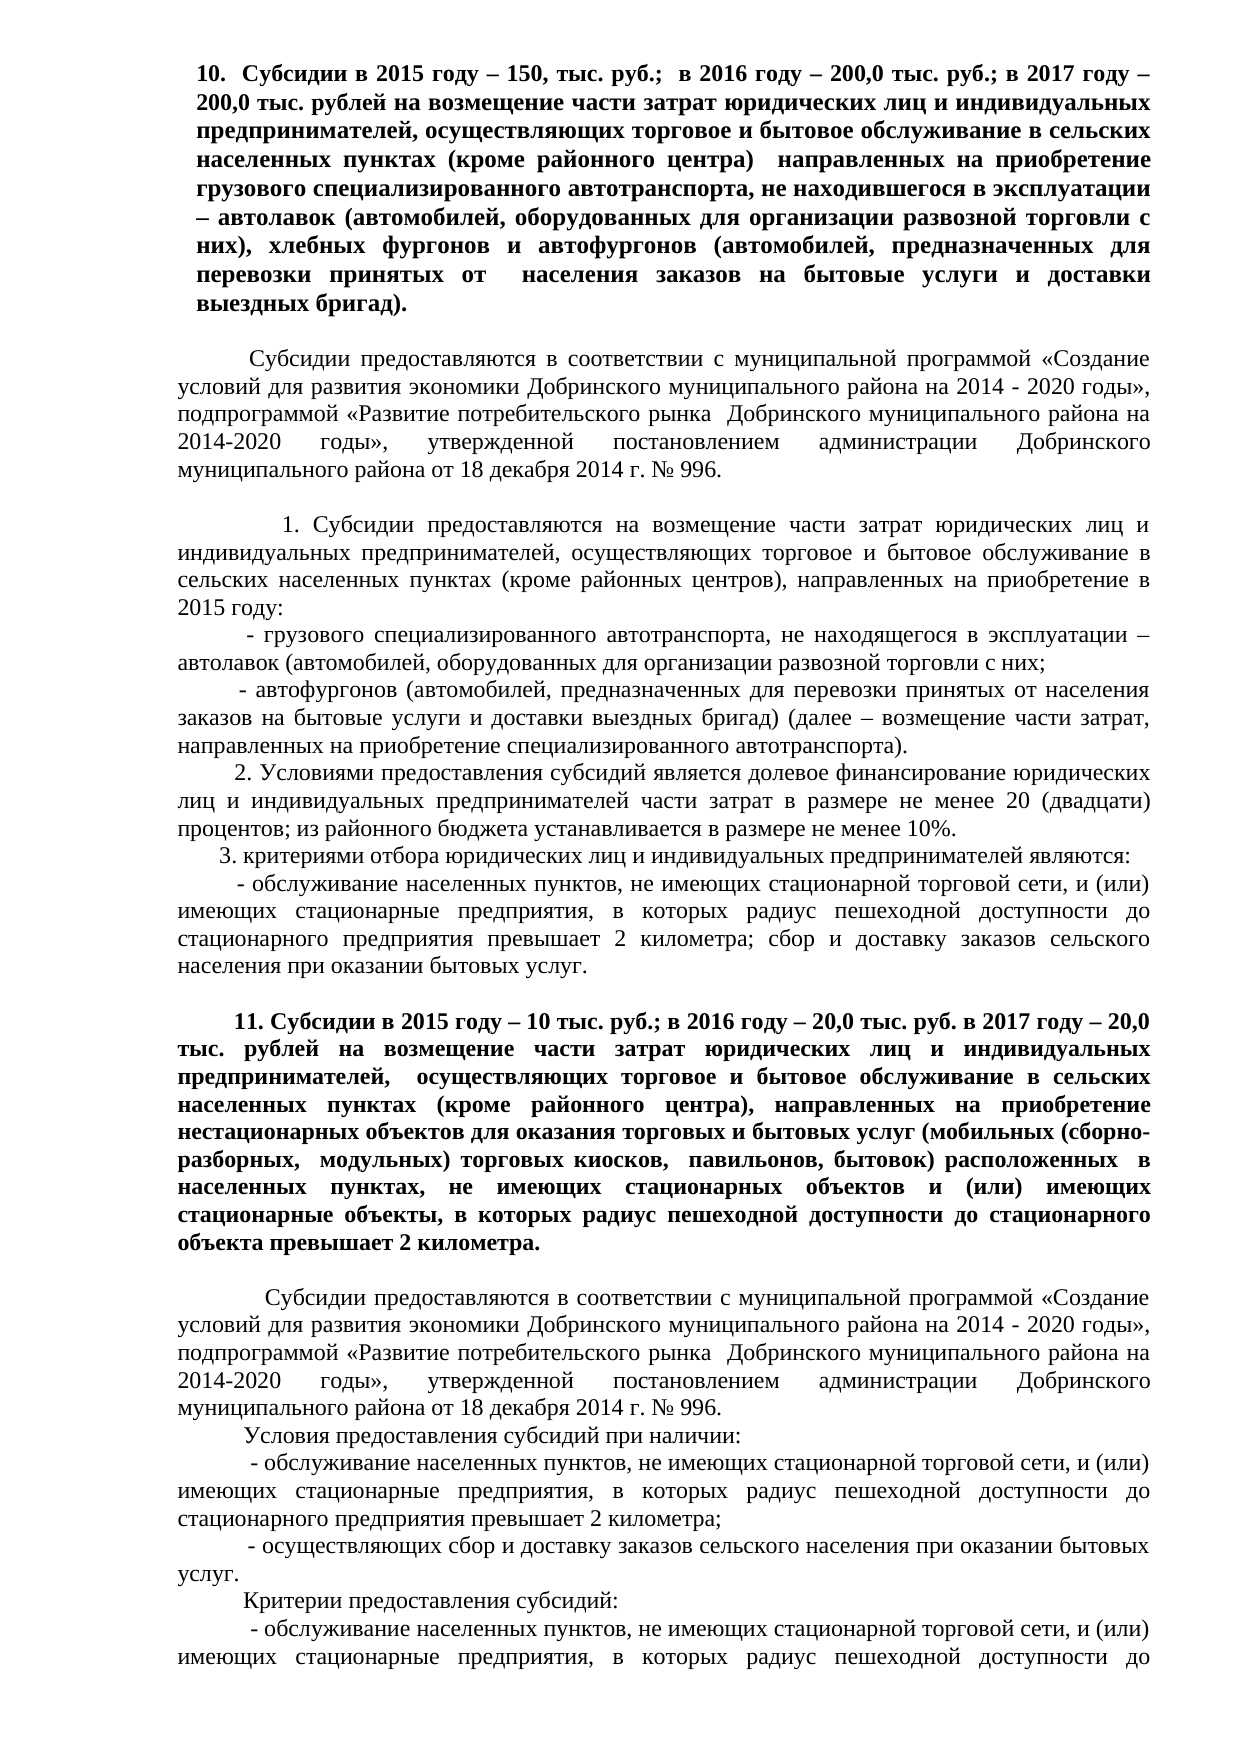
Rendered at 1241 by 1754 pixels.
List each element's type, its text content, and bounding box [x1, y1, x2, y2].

text Субсидии предоставляются в соответствии с муниципальной программой «Создание условий для развития экономики Добринского муниципального района на 2014 - 2020 годы», подпрограммой «Развитие потребительского рынка Добринского муниципального района на 2014-2020 годы», утвержденной постановлением администрации Добринского муниципального района от 18 декабря 2014 г. № 996. [177, 344, 1152, 482]
text Критерии предоставления субсидий: [177, 1586, 1152, 1614]
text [177, 1614, 1152, 1669]
text - автофургонов (автомобилей, предназначенных для перевозки принятых от населения заказов на бытовые услуги и доставки выездных бригад) (далее – возмещение части затрат, направленных на приобретение специализированного автотранспорта). [177, 676, 1152, 758]
text 3. критериями отбора юридических лиц и индивидуальных предпринимателей являются: [177, 841, 1152, 869]
text - обслуживание населенных пунктов, не имеющих стационарной торговой сети, и (или) имеющих стационарные предприятия, в которых радиус пешеходной доступности до стационарного предприятия превышает ; [177, 1448, 1152, 1531]
text - осуществляющих сбор и доставку заказов сельского населения при оказании бытовых услуг. [177, 1531, 1152, 1586]
text 10. Субсидии в 2015 году – 150, тыс. руб.; в 2016 году – 200,0 тыс. руб.; в 2017 году – 200,0 тыс. рублей на возмещение части затрат юридических лиц и индивидуальных предпринимателей, осуществляющих торговое и бытовое обслуживание в сельских населенных пунктах (кроме районного центра) направленных на приобретение грузового специализированного автотранспорта, не находившегося в эксплуатации – автолавок (автомобилей, оборудованных для организации развозной торговли с них), хлебных фургонов и автофургонов (автомобилей, предназначенных для перевозки принятых от населения заказов на бытовые услуги и доставки выездных бригад). [196, 59, 1152, 317]
text - грузового специализированного автотранспорта, не находящегося в эксплуатации – автолавок (автомобилей, оборудованных для организации развозной торговли с них; [177, 620, 1152, 676]
text 2. Условиями предоставления субсидий является долевое финансирование юридических лиц и индивидуальных предпринимателей части затрат в размере не менее 20 (двадцати) процентов; из районного бюджета устанавливается в размере не менее 10%. [177, 758, 1152, 841]
text 11. Субсидии в 2015 году – 10 тыс. руб.; в 2016 году – 20,0 тыс. руб. в 2017 году – 20,0 тыс. рублей на возмещение части затрат юридических лиц и индивидуальных предпринимателей, осуществляющих торговое и бытовое обслуживание в сельских населенных пунктах (кроме районного центра), направленных на приобретение нестационарных объектов для оказания торговых и бытовых услуг (мобильных (сборно-разборных, модульных) торговых киосков, павильонов, бытовок) расположенных в населенных пунктах, не имеющих стационарных объектов и (или) имеющих стационарные объекты, в которых радиус пешеходной доступности до стационарного объекта превышает 2 километра. [177, 1007, 1152, 1255]
text Субсидии предоставляются в соответствии с муниципальной программой «Создание условий для развития экономики Добринского муниципального района на 2014 - 2020 годы», подпрограммой «Развитие потребительского рынка Добринского муниципального района на 2014-2020 годы», утвержденной постановлением администрации Добринского муниципального района от 18 декабря 2014 г. № 996. [177, 1283, 1152, 1421]
text Условия предоставления субсидий при наличии: [177, 1421, 1152, 1448]
text 1. Субсидии предоставляются на возмещение части затрат юридических лиц и индивидуальных предпринимателей, осуществляющих торговое и бытовое обслуживание в сельских населенных пунктах (кроме районных центров), направленных на приобретение в 2015 году: [177, 510, 1152, 620]
